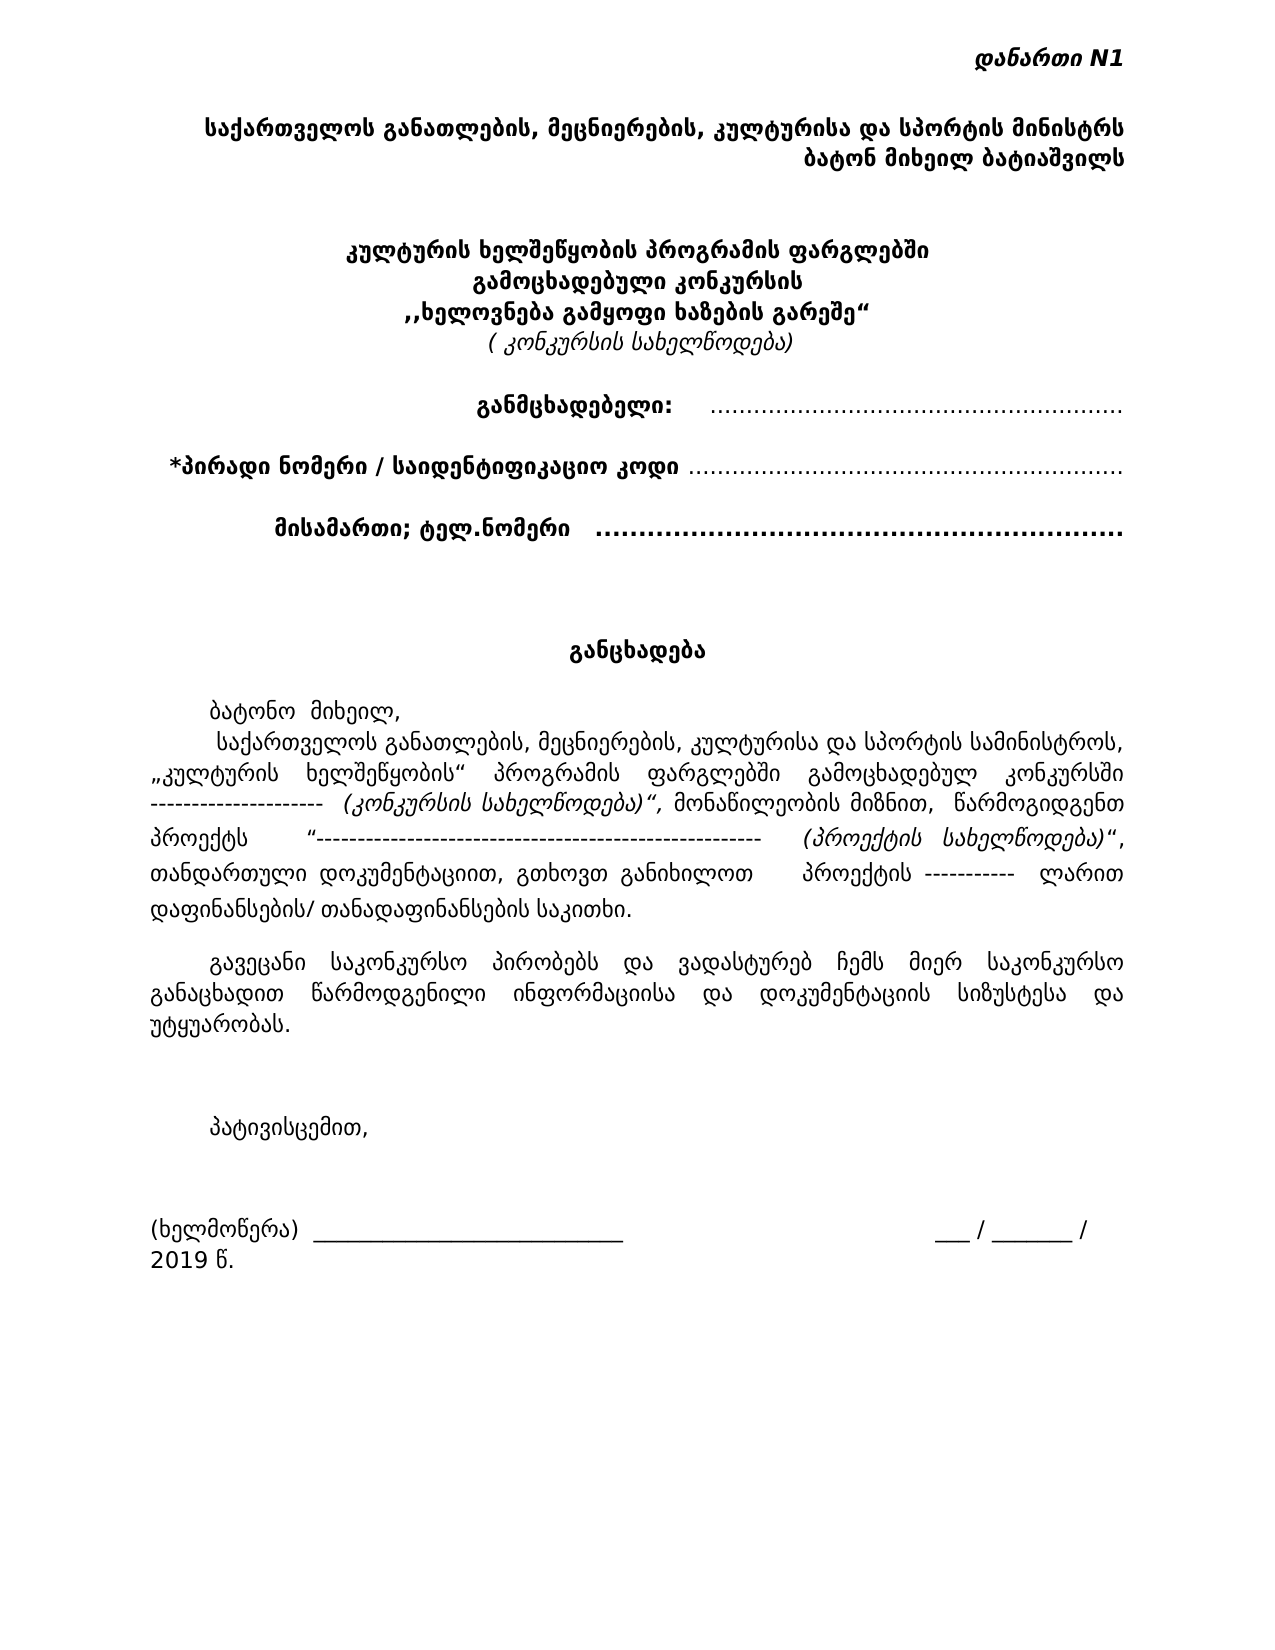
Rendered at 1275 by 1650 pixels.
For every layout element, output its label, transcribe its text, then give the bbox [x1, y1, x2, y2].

text ,,ხელოვნება გამყოფი ხაზების გარეშე“ [150, 299, 1125, 325]
text *პირადი ნომერი / საიდენტიფიკაციო კოდი ............................................................ [150, 453, 1125, 480]
text საქართველოს განათლების, მეცნიერების, კულტურისა და სპორტის სამინისტროს, „კულტურის ხელშეწყობის“ პროგრამის ფარგლებში გამოცხადებულ კონკურსში --------------------- (კონკურსის სახელწოდება)“, მონაწილეობის მიზნით, წარმოგიდგენთ პროექტს “------------------------------------------------------ (პროექტის სახელწოდება)“, თანდართული დოკუმენტაციით, გთხოვთ განიხილოთ პროექტის ----------- ლარით დაფინანსების/ თანადაფინანსების საკითხი. [150, 729, 1125, 924]
text საქართველოს განათლების, მეცნიერების, კულტურისა და სპორტის მინისტრს ბატონ მიხეილ ბატიაშვილს [150, 115, 1125, 172]
text მისამართი; ტელ.ნომერი ............................................................. [150, 515, 1125, 541]
text კულტურის ხელშეწყობის პროგრამის ფარგლებში [150, 237, 1125, 264]
text პატივისცემით, [150, 1114, 1125, 1140]
text განმცხადებელი: ......................................................... [150, 392, 1125, 419]
text განცხადება [150, 637, 1125, 664]
text ( კონკურსის სახელწოდება) [150, 329, 1125, 356]
text გამოცხადებული კონკურსის [150, 268, 1125, 295]
text (ხელმოწერა) ___________________________ ___ / _______ / 2019 წ. [150, 1217, 1125, 1274]
text გავეცანი საკონკურსო პირობებს და ვადასტურებ ჩემს მიერ საკონკურსო განაცხადით წარმოდგენილი ინფორმაციისა და დოკუმენტაციის სიზუსტესა და უტყუარობას. [150, 949, 1125, 1037]
text ბატონო მიხეილ, [150, 698, 1125, 725]
